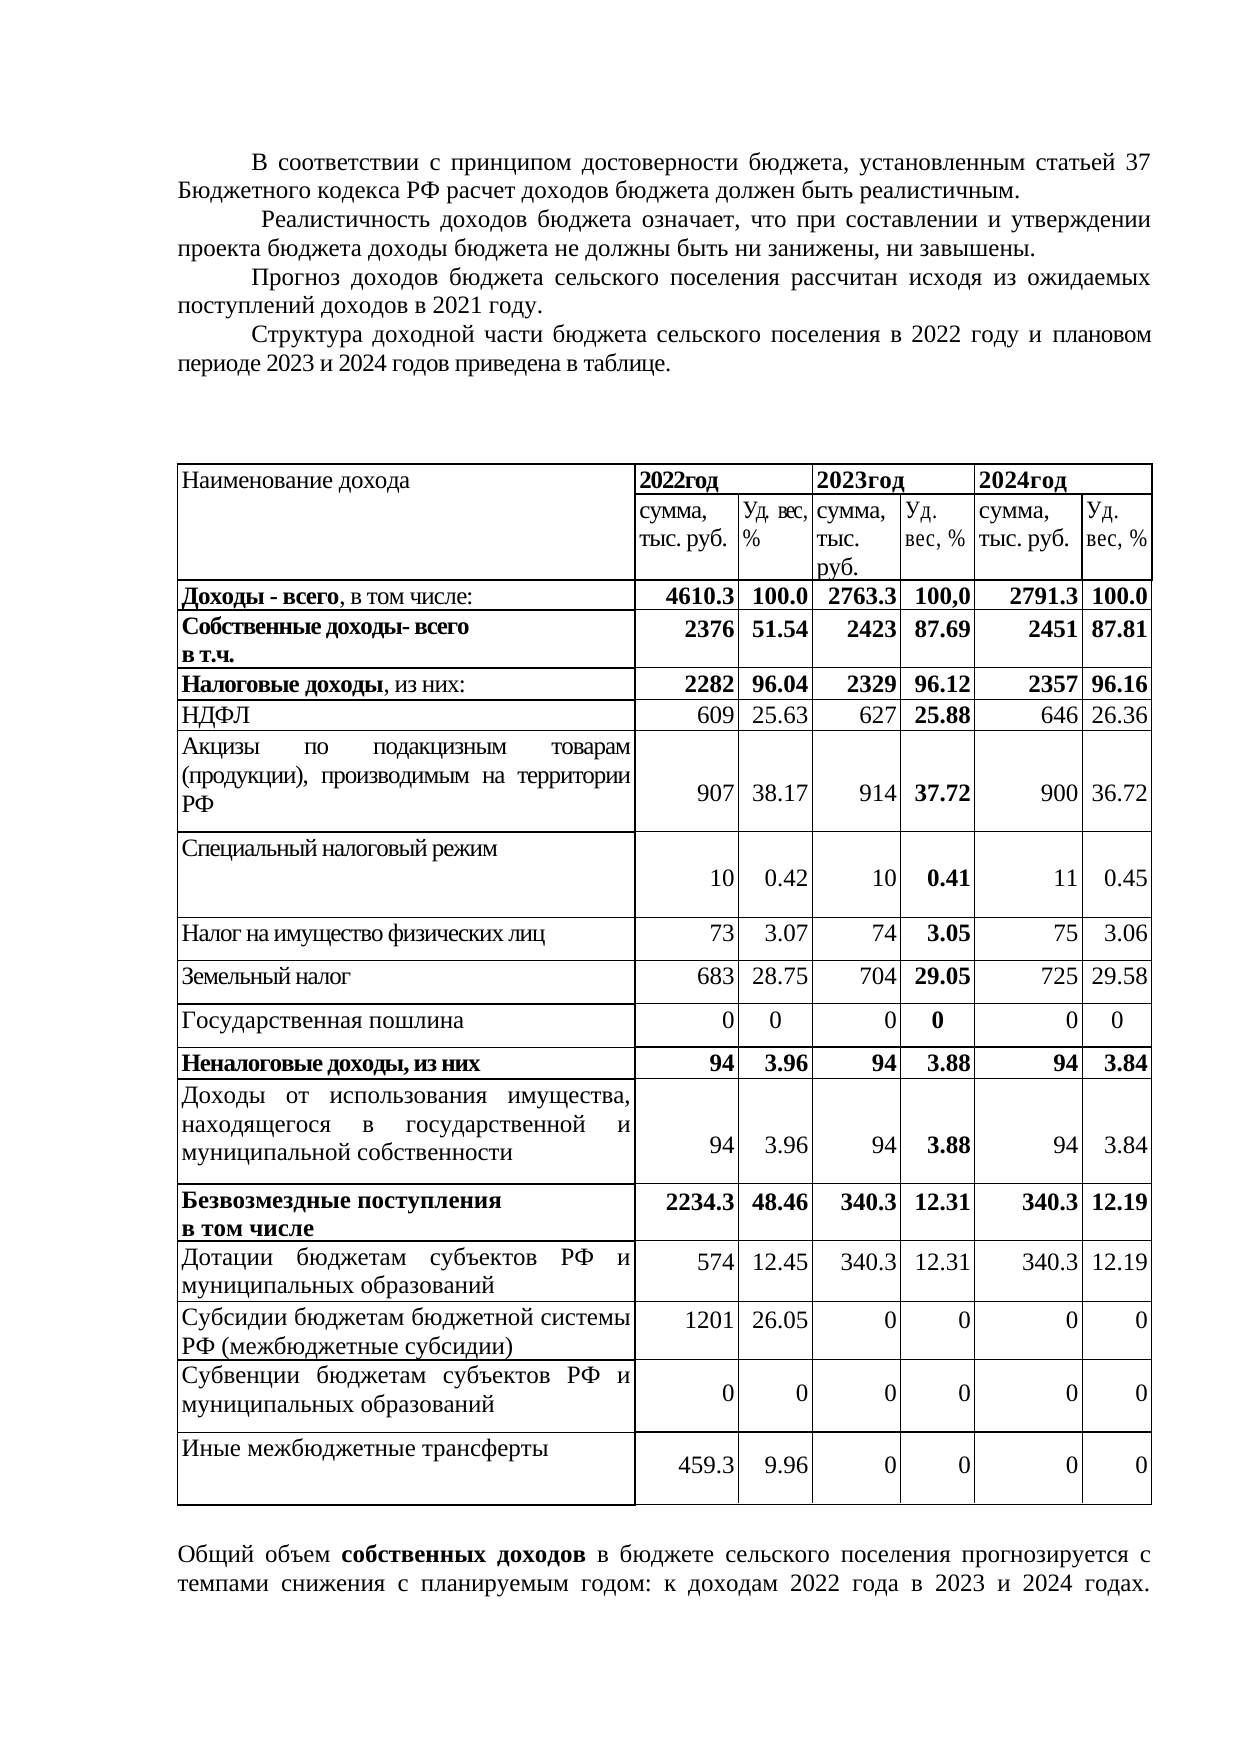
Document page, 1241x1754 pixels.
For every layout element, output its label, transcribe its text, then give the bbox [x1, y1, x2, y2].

table_cell Собственные доходы- всего в т.ч. [178, 611, 634, 667]
table_cell 0 [636, 1004, 738, 1046]
text В соответствии с принципом достоверности бюджета, установленным статьей 37 Бюджетного кодекса РФ расчет доходов бюджета должен быть реалистичным. [177, 147, 1152, 204]
table_cell 3.88 [901, 1079, 974, 1183]
table_cell 0 [975, 1302, 1082, 1359]
table_cell 10 [813, 832, 900, 917]
table_cell 25.63 [739, 700, 812, 730]
table_cell 0 [975, 1004, 1082, 1046]
table_cell 87.81 [1083, 610, 1151, 667]
table_cell 0 [812, 1433, 901, 1504]
table_cell 3.96 [739, 1079, 812, 1183]
table_cell 12.19 [1083, 1241, 1151, 1301]
table_cell 907 [636, 731, 738, 831]
table_header 2022год [636, 465, 812, 493]
table_header Наименование дохода [178, 465, 634, 493]
table_cell Земельный налог [178, 961, 634, 1003]
table_cell 2329 [813, 668, 900, 699]
table_cell Уд. вес, % [1083, 495, 1151, 579]
table_cell 683 [636, 961, 738, 1003]
table_cell Налог на имущество физических лиц [178, 918, 634, 960]
table_cell 0 [901, 1433, 974, 1504]
table_cell 26.36 [1083, 700, 1151, 730]
table_cell 96.16 [1083, 668, 1151, 699]
table_cell 51.54 [739, 610, 812, 667]
table_cell 75 [975, 918, 1082, 960]
table_cell 94 [636, 1048, 738, 1078]
table_cell 28.75 [739, 961, 812, 1003]
table_cell 3.05 [901, 918, 974, 960]
table_cell 0 [813, 1004, 900, 1046]
table_cell 12.31 [901, 1184, 974, 1240]
table_cell 340.3 [813, 1241, 900, 1301]
table_cell 100,00 [901, 581, 974, 609]
table_cell 94 [636, 1079, 738, 1183]
table_cell 100.00 [1083, 581, 1151, 609]
table_cell 1201 [636, 1302, 738, 1359]
table_cell 3.96 [739, 1048, 812, 1078]
table_cell Специальный налоговый режим [178, 833, 634, 917]
table_cell 100.00 [739, 581, 812, 609]
table_cell 0 [975, 1360, 1082, 1431]
table_cell 0 [739, 1004, 812, 1046]
table_cell 3.07 [739, 918, 812, 960]
table_cell сумма, тыс. руб. [813, 495, 900, 579]
table_cell 94 [813, 1048, 900, 1078]
table_cell 2282 [636, 668, 738, 699]
table_cell 900 [975, 731, 1082, 831]
table_cell Уд. вес, % [901, 495, 974, 579]
table_cell 29.58 [1083, 961, 1151, 1003]
table_cell Уд. вес, % [739, 495, 812, 579]
table_header 2023год [813, 465, 974, 493]
table_cell 2791.3 [975, 581, 1082, 609]
table_cell 48.46 [739, 1184, 812, 1240]
table_cell 37.72 [901, 731, 974, 831]
table_cell 2423 [813, 610, 900, 667]
table_cell 2451 [975, 610, 1082, 667]
table_cell 0 [901, 1302, 974, 1359]
table_cell 87.69 [901, 610, 974, 667]
table_cell 0 [1083, 1004, 1151, 1046]
table_cell 73 [636, 918, 738, 960]
table_cell Налоговые доходы, из них: [178, 669, 634, 699]
table_cell Субсидии бюджетам бюджетной системы РФ (межбюджетные субсидии) [178, 1302, 634, 1359]
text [177, 1539, 1152, 1596]
table_cell Неналоговые доходы, из них [178, 1048, 634, 1078]
table_cell НДФЛ [178, 701, 634, 730]
table_cell 0 [975, 1433, 1082, 1504]
text Структура доходной части бюджета сельского поселения в 2022 году и плановом периоде 2023 и 2024 годов приведена в таблице. [177, 319, 1152, 377]
table_cell 2234.3 [636, 1184, 738, 1240]
table_cell 3.84 [1083, 1048, 1151, 1078]
table_cell 74 [813, 918, 900, 960]
table_cell 0 [1082, 1433, 1151, 1504]
table_cell 0 [901, 1004, 974, 1046]
table_cell 12.19 [1083, 1184, 1151, 1240]
table_cell 12.45 [739, 1241, 812, 1301]
table_cell 25.88 [901, 700, 974, 730]
table_cell Иные межбюджетные трансферты [178, 1433, 634, 1504]
table_cell 2357 [975, 668, 1082, 699]
table_cell 0 [813, 1302, 900, 1359]
table_header 2024год [975, 465, 1151, 493]
table_cell 12.31 [901, 1241, 974, 1301]
table_cell 574 [636, 1241, 738, 1301]
table_cell Дотации бюджетам субъектов РФ и муниципальных образований [178, 1242, 634, 1301]
table_cell 0 [636, 1360, 738, 1431]
table_cell 11 [975, 832, 1082, 917]
table_cell 609 [636, 700, 738, 730]
table_cell 340.3 [975, 1184, 1082, 1240]
table_cell 3.84 [1083, 1079, 1151, 1183]
table_cell 704 [813, 961, 900, 1003]
table_cell сумма, тыс. руб. [975, 495, 1081, 579]
table_cell 38.17 [739, 731, 812, 831]
table_cell 3.06 [1083, 918, 1151, 960]
table_cell 0 [901, 1360, 974, 1431]
table_cell 340.3 [813, 1184, 900, 1240]
table_cell 2376 [636, 610, 738, 667]
table_cell 725 [975, 961, 1082, 1003]
table_cell 646 [975, 700, 1082, 730]
table_cell [178, 493, 634, 579]
table_cell 0.45 [1083, 832, 1151, 917]
table_cell Безвозмездные поступления в том числе [178, 1185, 634, 1240]
table_cell 0 [813, 1360, 900, 1431]
table_cell 0 [739, 1360, 812, 1431]
text Прогноз доходов бюджета сельского поселения рассчитан исходя из ожидаемых поступлений доходов в 2021 году. [177, 262, 1152, 319]
table_cell 29.05 [901, 961, 974, 1003]
table_cell Акцизы по подакцизным товарам (продукции), производимым на территории РФ [178, 731, 634, 831]
table_cell 627 [813, 700, 900, 730]
table_cell 10 [636, 832, 738, 917]
table_cell 96.12 [901, 668, 974, 699]
table_cell 94 [813, 1079, 900, 1183]
table_cell 96.04 [739, 668, 812, 699]
table_cell Субвенции бюджетам субъектов РФ и муниципальных образований [178, 1361, 634, 1431]
table_cell 2763.3 [813, 581, 900, 609]
table_cell 459.3 [636, 1433, 738, 1504]
table_cell 94 [975, 1048, 1082, 1078]
table_cell 36.72 [1083, 731, 1151, 831]
table_cell сумма, тыс. руб. [636, 495, 738, 579]
table_cell 0.42 [739, 832, 812, 917]
table_cell 4610.3 [636, 581, 738, 609]
table_cell 0 [1083, 1302, 1151, 1359]
table_cell 914 [813, 731, 900, 831]
table_cell 3.88 [901, 1048, 974, 1078]
table_cell Доходы - всего, в том числе: [178, 581, 634, 609]
text Реалистичность доходов бюджета означает, что при составлении и утверждении проекта бюджета доходы бюджета не должны быть ни занижены, ни завышены. [177, 204, 1152, 262]
table_cell 9.96 [738, 1433, 812, 1504]
table_cell 0.41 [901, 832, 974, 917]
table_cell 340.3 [975, 1241, 1082, 1301]
table_cell 0 [1083, 1360, 1151, 1431]
table_cell 26.05 [739, 1302, 812, 1359]
table_cell Государственная пошлина [178, 1005, 634, 1046]
table_cell Доходы от использования имущества, находящегося в государственной и муниципальной собственности [178, 1080, 634, 1183]
table_cell 94 [975, 1079, 1082, 1183]
